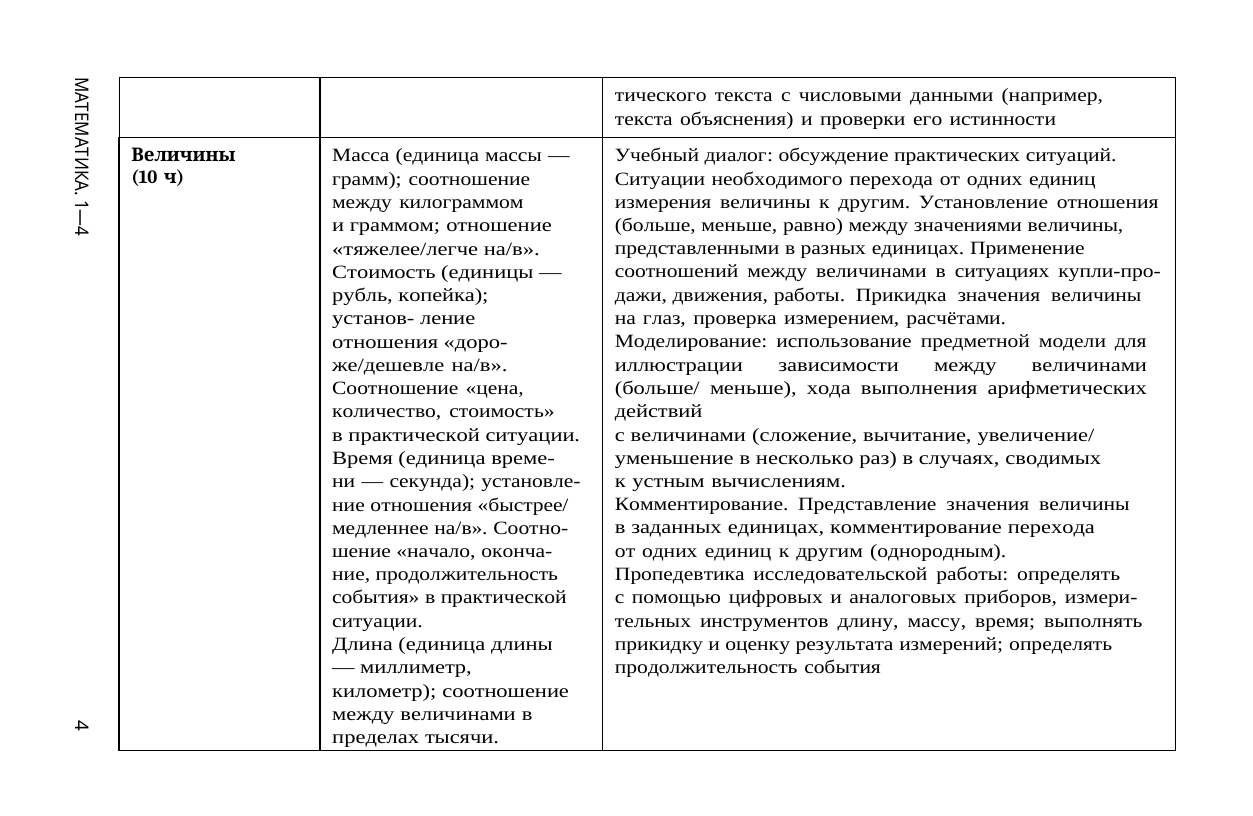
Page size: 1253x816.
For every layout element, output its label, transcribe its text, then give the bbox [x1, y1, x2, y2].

table_header тического текста с числовыми данными (например, текста объяснения) и проверки его истинности [603, 78, 1175, 137]
table_header [321, 78, 602, 137]
table_cell Величины (10 ч) [120, 138, 319, 750]
table_cell Учебный диалог: обсуждение практических ситуаций. Ситуации необходимого перехода от одних единиц измерения величины к другим. Установление отношения (больше, меньше, равно) между значениями величины, представленными в разных единицах. Применение соотношений между величинами в ситуациях купли-про- дажи, движения, работы. Прикидка значения величины на глаз, проверка измерением, расчётами. Моделирование: использование предметной модели для иллюстрации зависимости между величинами (больше/ меньше), хода выполнения арифметических действий с величинами (сложение, вычитание, увеличение/ уменьшение в несколько раз) в случаях, сводимых к устным вычислениям. Комментирование. Представление значения величины в заданных единицах, комментирование перехода от одних единиц к другим (однородным). Пропедевтика исследовательской работы: определять с помощью цифровых и аналоговых приборов, измери- тельных инструментов длину, массу, время; выполнять прикидку и оценку результата измерений; определять продолжительность события [603, 138, 1175, 750]
table_cell Масса (единица массы — грамм); соотношение между килограммом и граммом; отношение «тяжелее/легче на/в». Стоимость (единицы — рубль, копейка); установ- ление отношения «доро- же/дешевле на/в». Соотношение «цена, количество, стоимость» в практической ситуации. Время (единица време- ни — секунда); установле- ние отношения «быстрее/ медленнее на/в». Соотно- шение «начало, оконча- ние, продолжительность события» в практической ситуации. Длина (единица длины — миллиметр, километр); соотношение между величинами в пределах тысячи. [321, 138, 602, 750]
table_header [120, 78, 319, 137]
